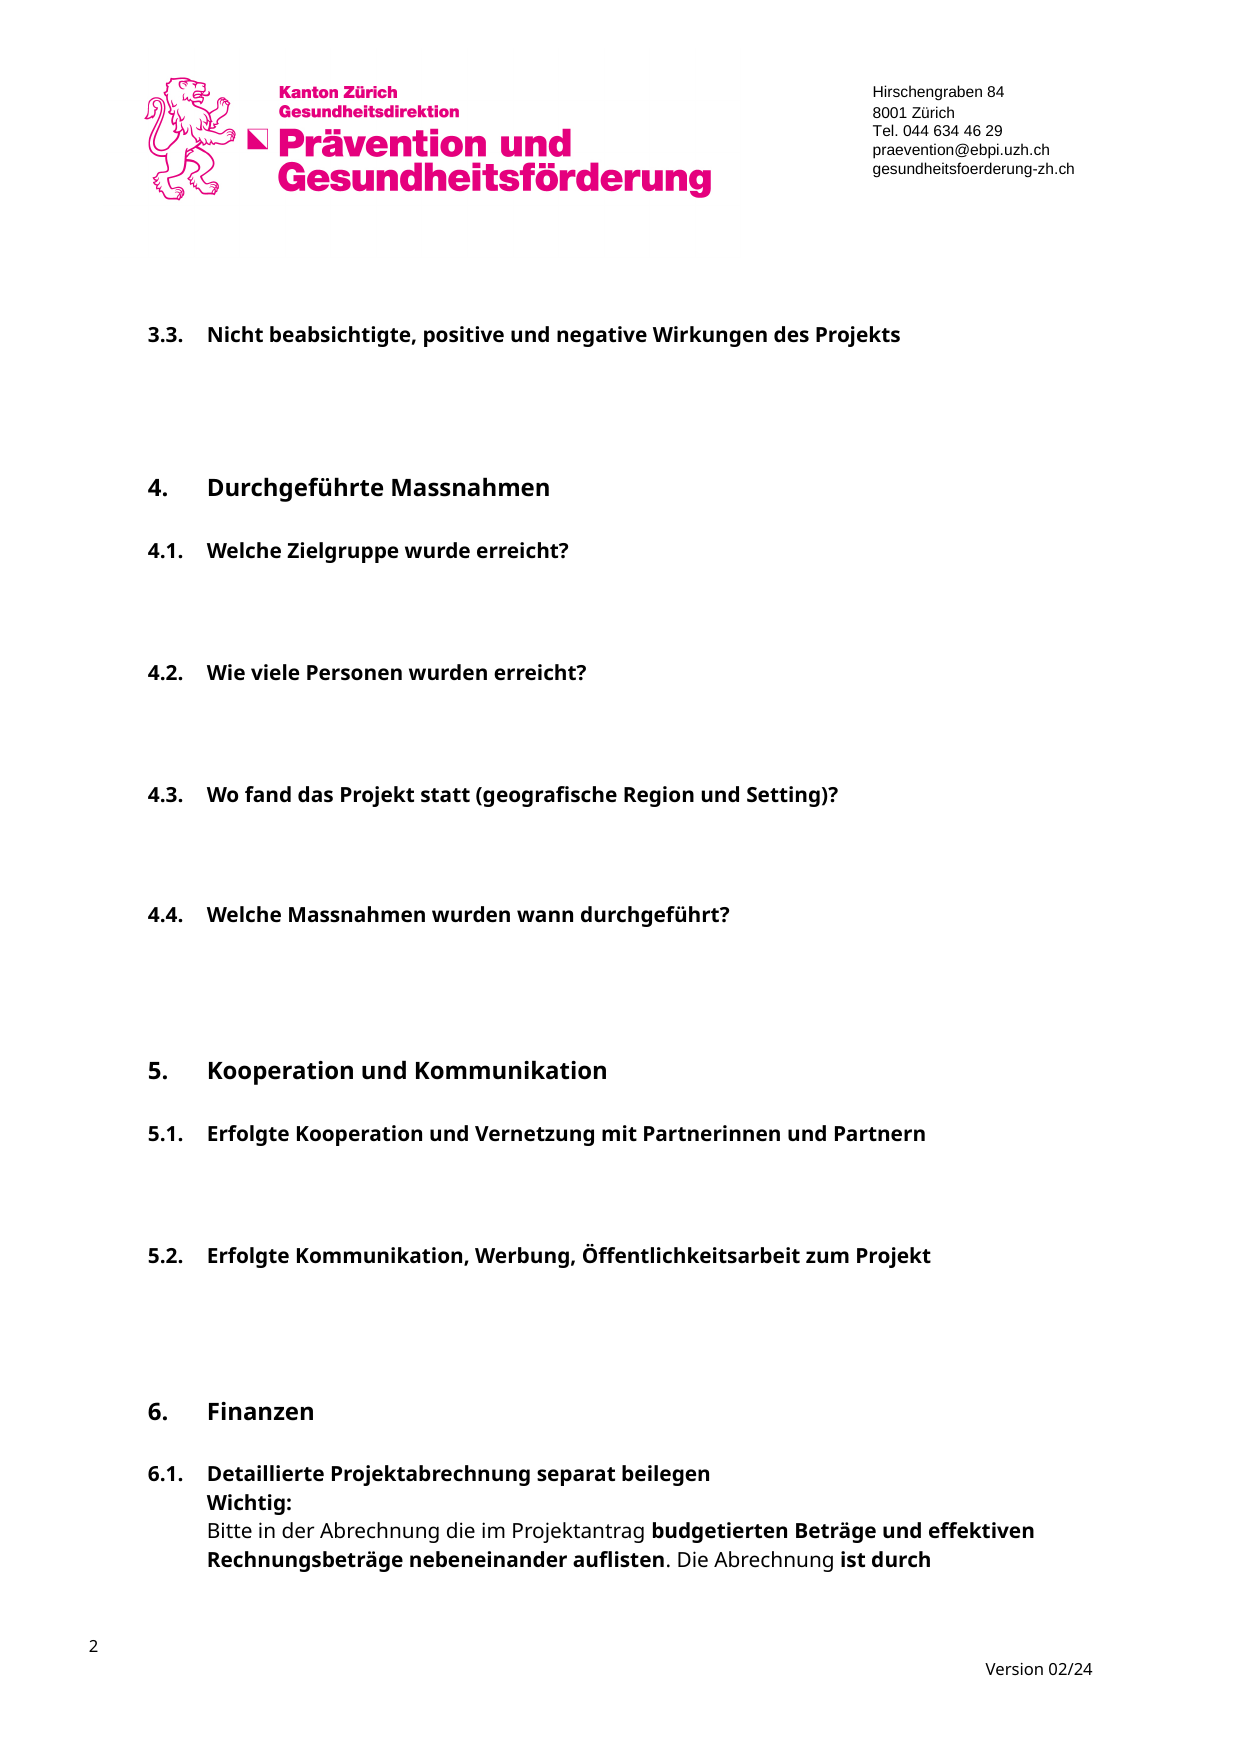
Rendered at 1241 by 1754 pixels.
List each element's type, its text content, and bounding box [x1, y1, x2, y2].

list Welche Zielgruppe wurde erreicht? [148, 536, 1093, 565]
list Durchgeführte Massnahmen [148, 471, 1093, 504]
list Wie viele Personen wurden erreicht? [148, 658, 1093, 687]
list Finanzen [148, 1394, 1093, 1427]
list Detaillierte Projektabrechnung separat beilegen [148, 1459, 1093, 1488]
list Welche Massnahmen wurden wann durchgeführt? [148, 900, 1093, 928]
list Erfolgte Kommunikation, Werbung, Öffentlichkeitsarbeit zum Projekt [148, 1241, 1093, 1269]
text Wichtig: [207, 1488, 1093, 1516]
list Kooperation und Kommunikation [148, 1053, 1093, 1086]
list Wo fand das Projekt statt (geografische Region und Setting)? [148, 781, 1093, 809]
list Nicht beabsichtigte, positive und negative Wirkungen des Projekts [148, 320, 1093, 349]
picture [103, 48, 741, 258]
list Erfolgte Kooperation und Vernetzung mit Partnerinnen und Partnern [148, 1119, 1093, 1147]
